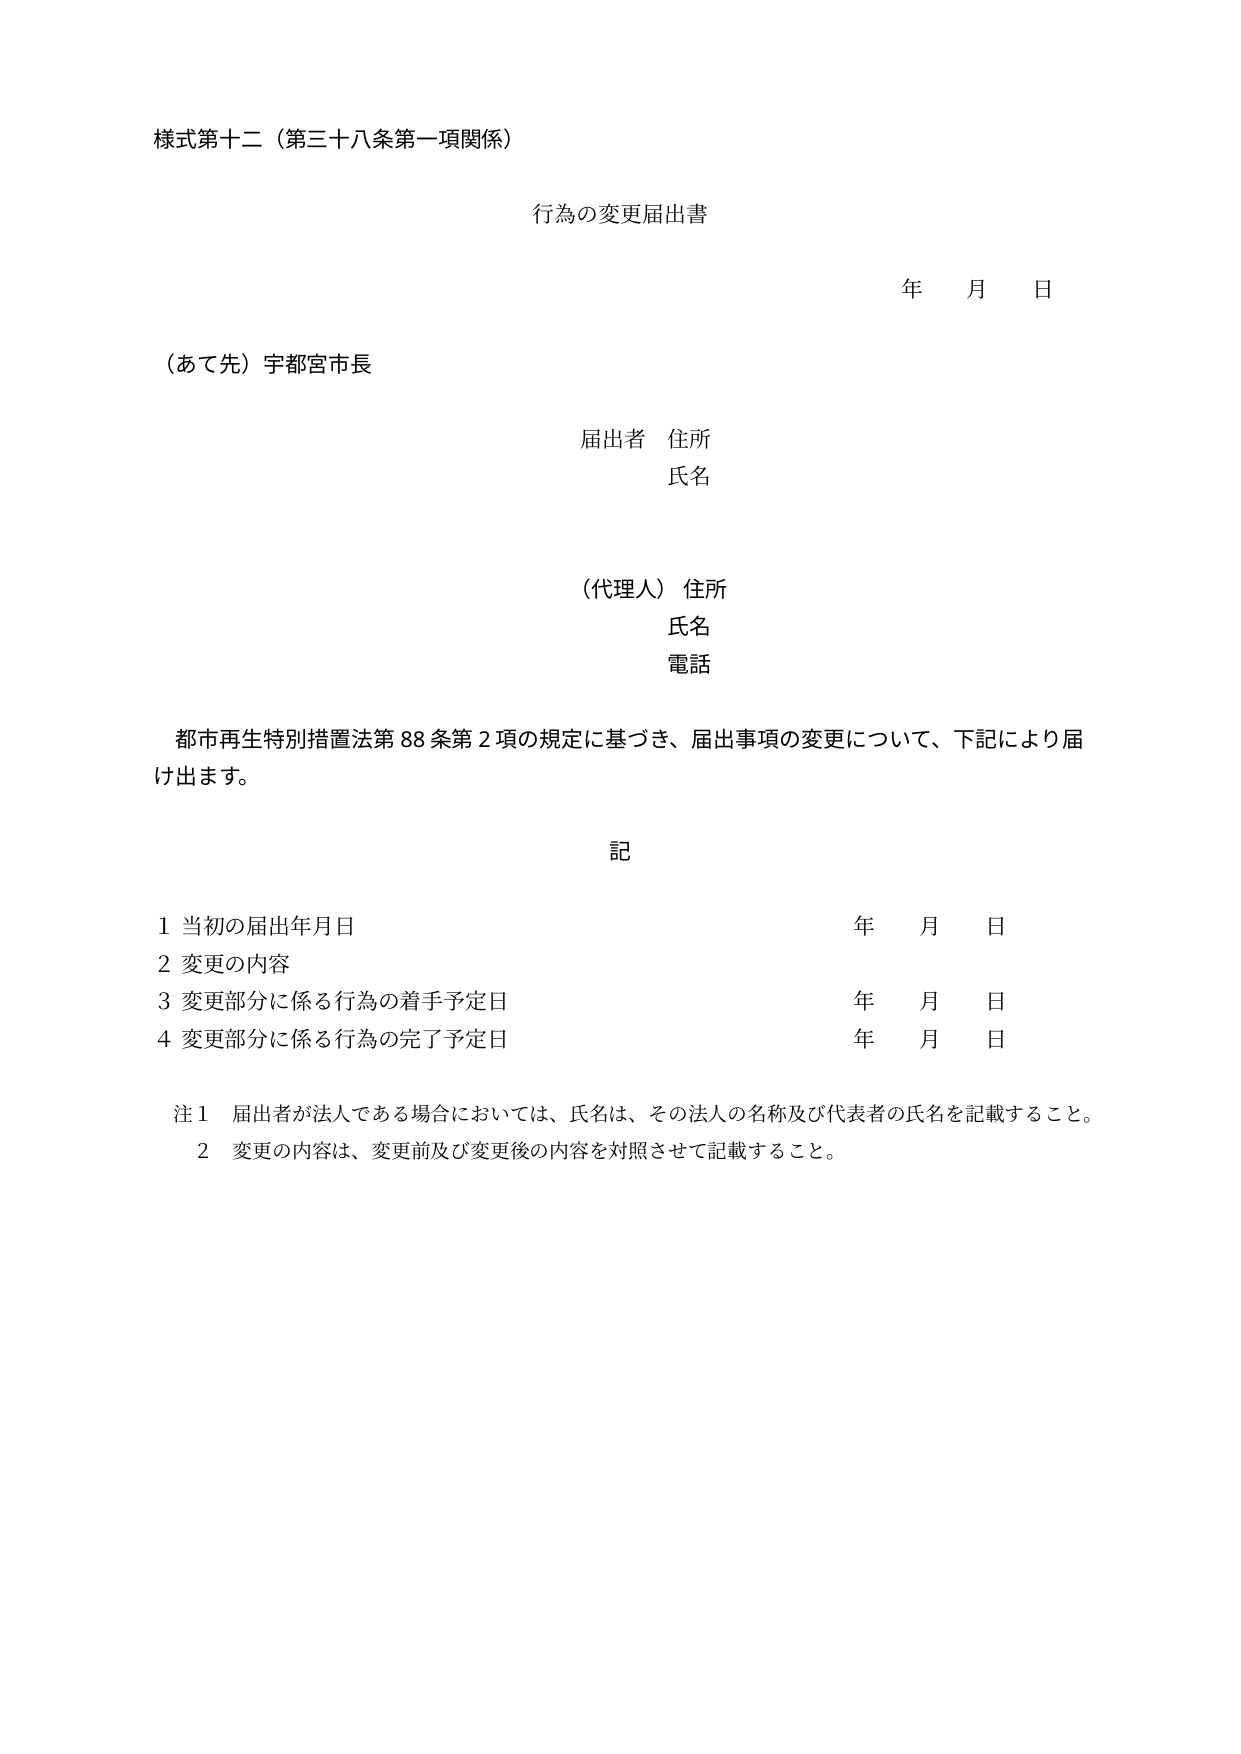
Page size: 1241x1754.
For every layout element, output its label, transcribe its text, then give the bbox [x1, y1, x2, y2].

text 氏名 [153, 456, 1054, 494]
text 年 月 日 [186, 269, 1054, 306]
text 様式第十二（第三十八条第一項関係） [153, 119, 1087, 156]
text ２ 変更の内容は、変更前及び変更後の内容を対照させて記載すること。 [153, 1131, 1087, 1169]
text １ 当初の届出年月日 年 月 日 [153, 906, 1087, 944]
text ４ 変更部分に係る行為の完了予定日 年 月 日 [153, 1019, 1087, 1056]
text 行為の変更届出書 [153, 194, 1087, 231]
text 電話 [153, 644, 1054, 681]
text （代理人） 住所 [153, 569, 1087, 606]
text 都市再生特別措置法第88条第2項の規定に基づき、届出事項の変更について、下記により届け出ます。 [153, 719, 1087, 794]
text 注１ 届出者が法人である場合においては、氏名は、その法人の名称及び代表者の氏名を記載すること。 [153, 1094, 1087, 1131]
text 届出者 住所 [153, 419, 1054, 456]
text 氏名 [153, 606, 1087, 644]
text （あて先）宇都宮市長 [153, 344, 1054, 381]
text ３ 変更部分に係る行為の着手予定日 年 月 日 [153, 981, 1087, 1019]
text 記 [153, 831, 1087, 869]
text ２ 変更の内容 [153, 944, 1087, 981]
